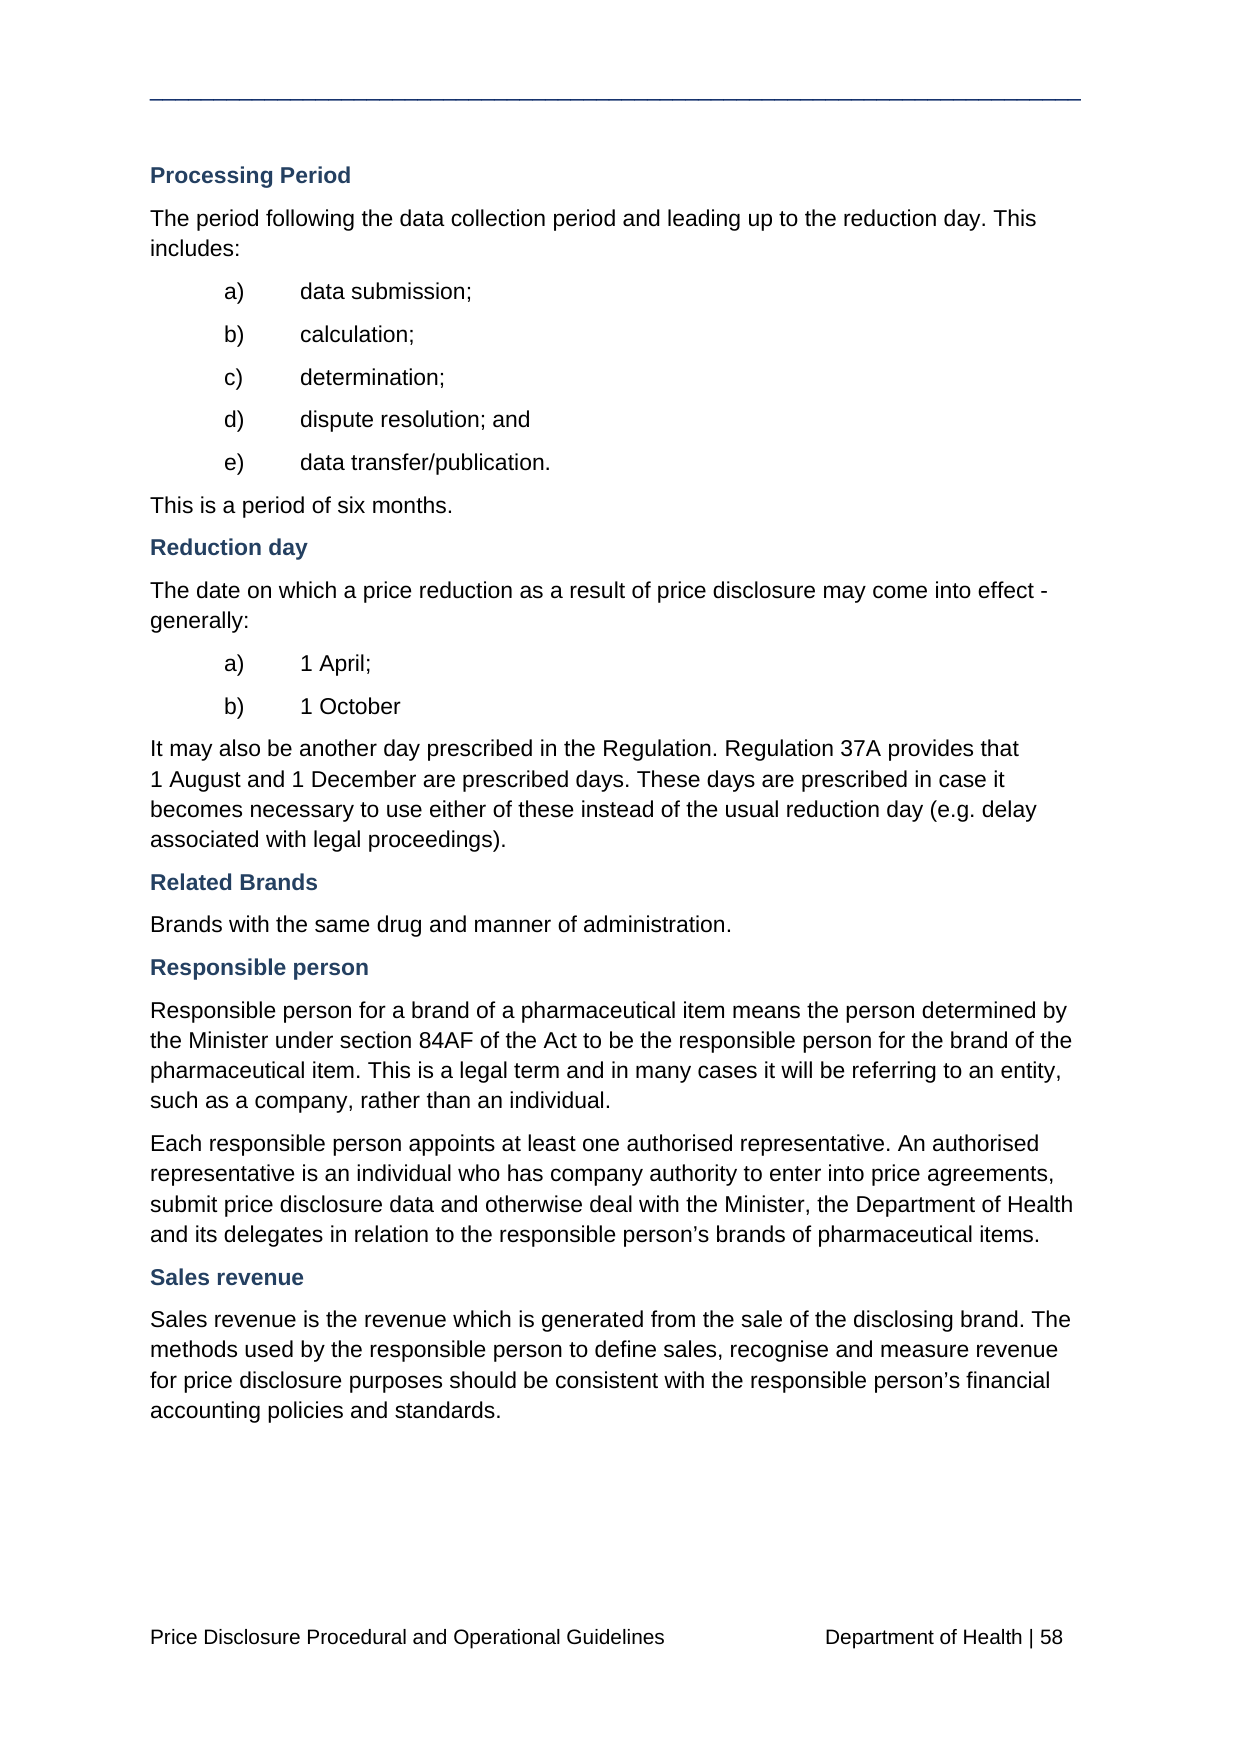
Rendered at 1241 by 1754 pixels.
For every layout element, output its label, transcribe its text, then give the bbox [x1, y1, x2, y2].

text Reduction day [150, 534, 1090, 561]
list data submission; [224, 278, 1090, 304]
list calculation; [224, 321, 1090, 347]
text Processing Period [150, 162, 1090, 189]
text Sales revenue is the revenue which is generated from the sale of the disclosing brand. The methods used by the responsible person to define sales, recognise and measure revenue for price disclosure purposes should be consistent with the responsible person’s financial accounting policies and standards. [150, 1306, 1090, 1423]
text Each responsible person appoints at least one authorised representative. An authorised representative is an individual who has company authority to enter into price agreements, submit price disclosure data and otherwise deal with the Minister, the Department of Health and its delegates in relation to the responsible person’s brands of pharmaceutical items. [150, 1130, 1090, 1247]
text The date on which a price reduction as a result of price disclosure may come into effect - generally: [150, 577, 1090, 634]
text This is a period of six months. [150, 492, 1090, 518]
list determination; [224, 363, 1090, 390]
text Responsible person for a brand of a pharmaceutical item means the person determined by the Minister under section 84AF of the Act to be the responsible person for the brand of the pharmaceutical item. This is a legal term and in many cases it will be referring to an entity, such as a company, rather than an individual. [150, 997, 1090, 1114]
list 1 October [224, 693, 1090, 719]
list 1 April; [224, 650, 1090, 676]
text The period following the data collection period and leading up to the reduction day. This includes: [150, 205, 1090, 262]
list dispute resolution; and [224, 406, 1090, 433]
list data transfer/publication. [224, 449, 1090, 475]
text It may also be another day prescribed in the Regulation. Regulation 37A provides that 1 August and 1 December are prescribed days. These days are prescribed in case it becomes necessary to use either of these instead of the usual reduction day (e.g. delay associated with legal proceedings). [150, 735, 1090, 852]
text Sales revenue [150, 1263, 1090, 1290]
text Brands with the same drug and manner of administration. [150, 911, 1090, 938]
text Related Brands [150, 869, 1090, 895]
text Responsible person [150, 954, 1090, 981]
